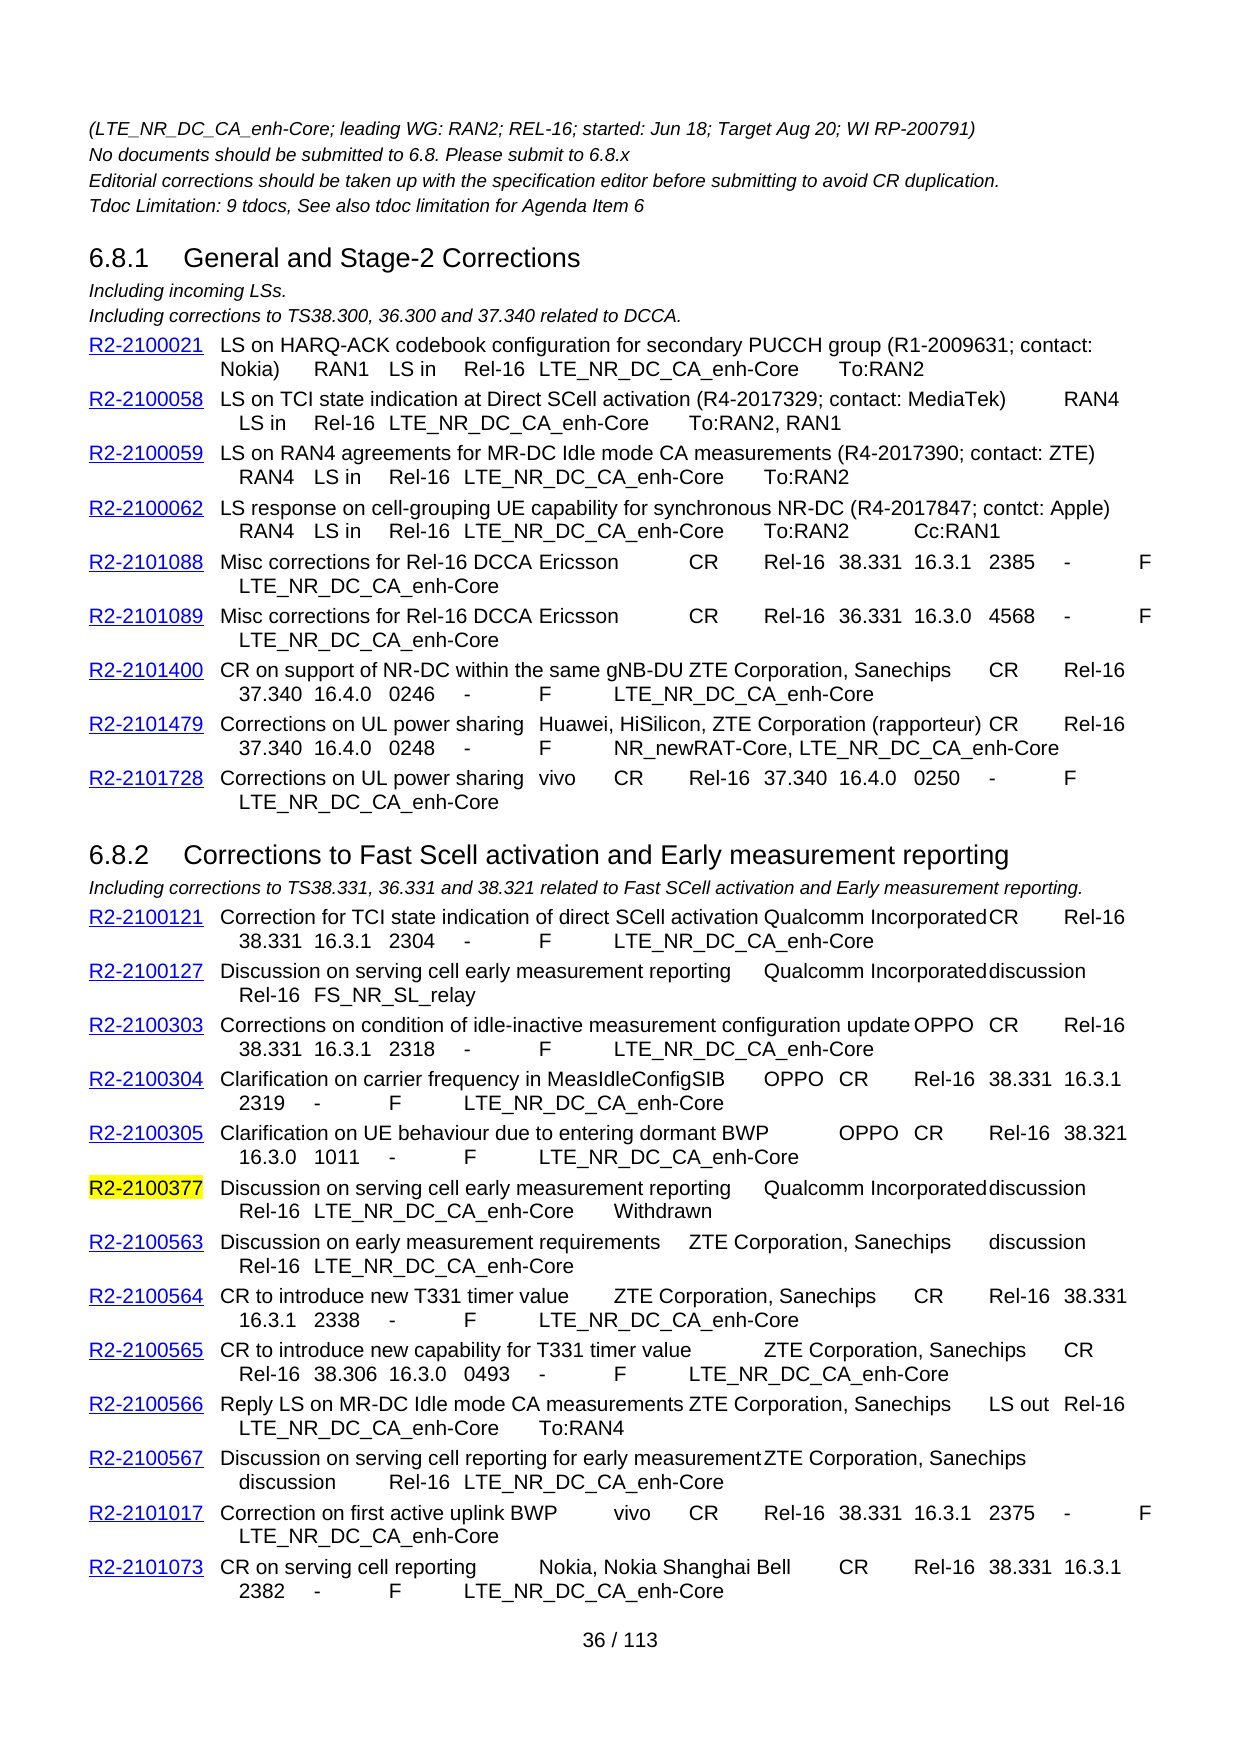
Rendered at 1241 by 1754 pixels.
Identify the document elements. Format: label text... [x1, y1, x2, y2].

title R2-2100121 Correction for TCI state indication of direct SCell activation Qualcomm Incorporated CR Rel-16 38.331 16.3.1 2304 - F LTE_NR_DC_CA_enh-Core [89, 904, 1152, 952]
text Tdoc Limitation: 9 tdocs, See also tdoc limitation for Agenda Item 6 [89, 195, 1152, 217]
title R2-2100563 Discussion on early measurement requirements ZTE Corporation, Sanechips discussion Rel-16 LTE_NR_DC_CA_enh-Core [89, 1229, 1152, 1277]
title R2-2101479 Corrections on UL power sharing Huawei, HiSilicon, ZTE Corporation (rapporteur) CR Rel-16 37.340 16.4.0 0248 - F NR_newRAT-Core, LTE_NR_DC_CA_enh-Core [89, 712, 1152, 760]
title R2-2100377 Discussion on serving cell early measurement reporting Qualcomm Incorporated discussion Rel-16 LTE_NR_DC_CA_enh-Core Withdrawn [89, 1175, 1152, 1223]
title R2-2100303 Corrections on condition of idle-inactive measurement configuration update OPPO CR Rel-16 38.331 16.3.1 2318 - F LTE_NR_DC_CA_enh-Core [89, 1013, 1152, 1061]
title R2-2100565 CR to introduce new capability for T331 timer value ZTE Corporation, Sanechips CR Rel-16 38.306 16.3.0 0493 - F LTE_NR_DC_CA_enh-Core [89, 1338, 1152, 1386]
text (LTE_NR_DC_CA_enh-Core; leading WG: RAN2; REL-16; started: Jun 18; Target Aug 20; WI RP-200791) [89, 118, 1152, 140]
title R2-2101088 Misc corrections for Rel-16 DCCA Ericsson CR Rel-16 38.331 16.3.1 2385 - F LTE_NR_DC_CA_enh-Core [89, 549, 1152, 597]
title R2-2100304 Clarification on carrier frequency in MeasIdleConfigSIB OPPO CR Rel-16 38.331 16.3.1 2319 - F LTE_NR_DC_CA_enh-Core [89, 1067, 1152, 1115]
title R2-2101728 Corrections on UL power sharing vivo CR Rel-16 37.340 16.4.0 0250 - F LTE_NR_DC_CA_enh-Core [89, 766, 1152, 814]
title R2-2100567 Discussion on serving cell reporting for early measurement ZTE Corporation, Sanechips discussion Rel-16 LTE_NR_DC_CA_enh-Core [89, 1446, 1152, 1494]
title R2-2100062 LS response on cell-grouping UE capability for synchronous NR-DC (R4-2017847; contct: Apple) RAN4 LS in Rel-16 LTE_NR_DC_CA_enh-Core To:RAN2 Cc:RAN1 [89, 495, 1152, 543]
text Including corrections to TS38.331, 36.331 and 38.321 related to Fast SCell activation and Early measurement reporting. [89, 877, 1152, 898]
title R2-2100305 Clarification on UE behaviour due to entering dormant BWP OPPO CR Rel-16 38.321 16.3.0 1011 - F LTE_NR_DC_CA_enh-Core [89, 1121, 1152, 1169]
subtitle 6.8.2 Corrections to Fast Scell activation and Early measurement reporting [89, 839, 1152, 870]
title R2-2101400 CR on support of NR-DC within the same gNB-DU ZTE Corporation, Sanechips CR Rel-16 37.340 16.4.0 0246 - F LTE_NR_DC_CA_enh-Core [89, 658, 1152, 706]
text No documents should be submitted to 6.8. Please submit to 6.8.x [89, 144, 1152, 165]
title R2-2101089 Misc corrections for Rel-16 DCCA Ericsson CR Rel-16 36.331 16.3.0 4568 - F LTE_NR_DC_CA_enh-Core [89, 604, 1152, 652]
title R2-2100127 Discussion on serving cell early measurement reporting Qualcomm Incorporated discussion Rel-16 FS_NR_SL_relay [89, 959, 1152, 1007]
title R2-2100566 Reply LS on MR-DC Idle mode CA measurements ZTE Corporation, Sanechips LS out Rel-16 LTE_NR_DC_CA_enh-Core To:RAN4 [89, 1392, 1152, 1440]
title R2-2101017 Correction on first active uplink BWP vivo CR Rel-16 38.331 16.3.1 2375 - F LTE_NR_DC_CA_enh-Core [89, 1500, 1152, 1548]
text Including incoming LSs. [89, 279, 1152, 301]
subtitle 6.8.1 General and Stage-2 Corrections [89, 242, 1152, 273]
title R2-2101073 CR on serving cell reporting Nokia, Nokia Shanghai Bell CR Rel-16 38.331 16.3.1 2382 - F LTE_NR_DC_CA_enh-Core [89, 1554, 1152, 1602]
text Editorial corrections should be taken up with the specification editor before submitting to avoid CR duplication. [89, 169, 1152, 191]
title R2-2100058 LS on TCI state indication at Direct SCell activation (R4-2017329; contact: MediaTek) RAN4 LS in Rel-16 LTE_NR_DC_CA_enh-Core To:RAN2, RAN1 [89, 387, 1152, 435]
title R2-2100564 CR to introduce new T331 timer value ZTE Corporation, Sanechips CR Rel-16 38.331 16.3.1 2338 - F LTE_NR_DC_CA_enh-Core [89, 1284, 1152, 1332]
title R2-2100021 LS on HARQ-ACK codebook configuration for secondary PUCCH group (R1-2009631; contact: Nokia) RAN1 LS in Rel-16 LTE_NR_DC_CA_enh-Core To:RAN2 [89, 333, 1152, 381]
title R2-2100059 LS on RAN4 agreements for MR-DC Idle mode CA measurements (R4-2017390; contact: ZTE) RAN4 LS in Rel-16 LTE_NR_DC_CA_enh-Core To:RAN2 [89, 441, 1152, 489]
text Including corrections to TS38.300, 36.300 and 37.340 related to DCCA. [89, 305, 1152, 327]
